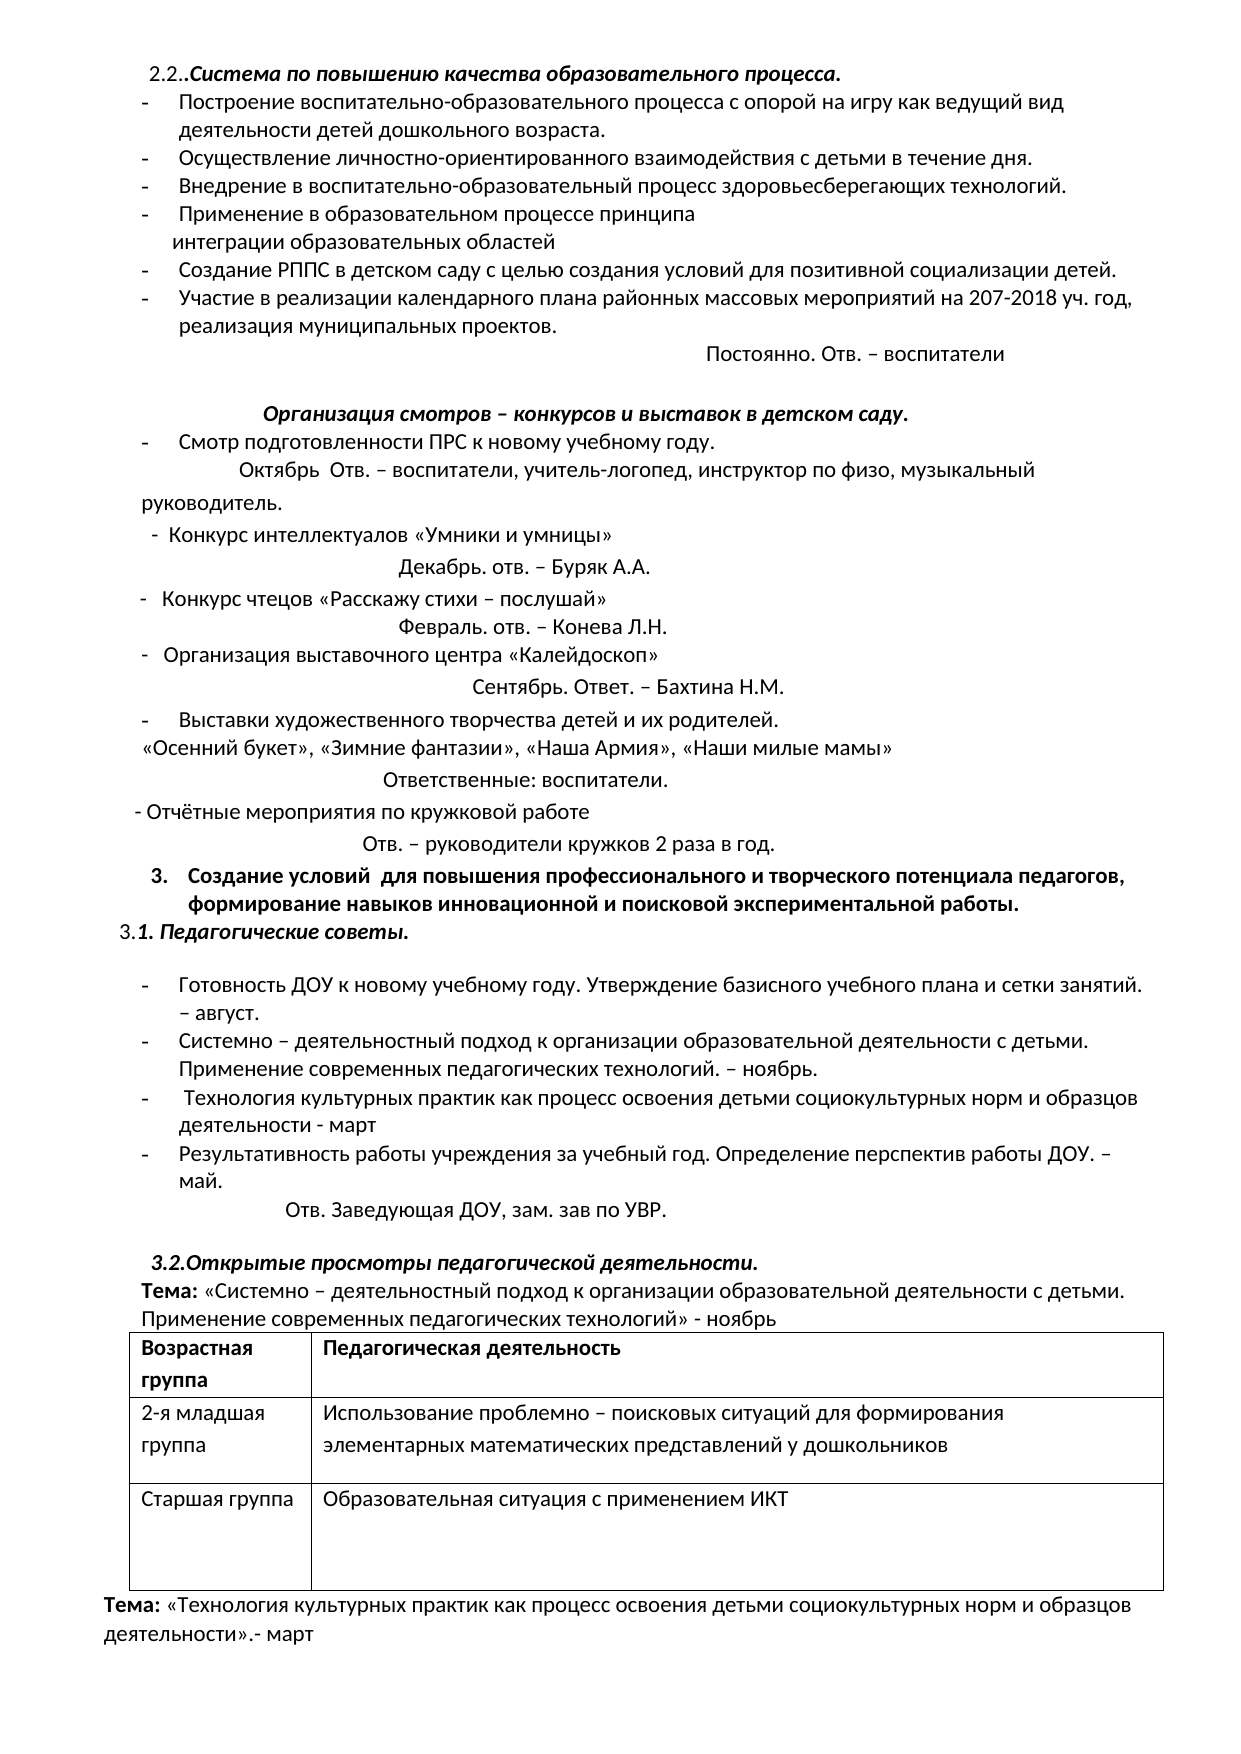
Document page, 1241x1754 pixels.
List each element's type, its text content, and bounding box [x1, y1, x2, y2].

text Ответственные: воспитатели. [141, 765, 1152, 793]
text Тема: «Системно – деятельностный подход к организации образовательной деятельности с детьми. Применение современных педагогических технологий» - ноябрь [141, 1276, 1152, 1332]
text 2.2..Система по повышению качества образовательного процесса. [149, 59, 1152, 87]
list Участие в реализации календарного плана районных массовых мероприятий на 207-2018 уч. год, реализация муниципальных проектов. [141, 283, 1152, 339]
list Внедрение в воспитательно-образовательный процесс здоровьесберегающих технологий. [141, 171, 1152, 199]
text Октябрь Отв. – воспитатели, учитель-логопед, инструктор по физо, музыкальный руководитель. [141, 456, 1152, 516]
text - Отчётные мероприятия по кружковой работе [103, 797, 1152, 825]
table_cell Образовательная ситуация с применением ИКТ [312, 1484, 1163, 1589]
list Создание условий для повышения профессионального и творческого потенциала педагогов, формирование навыков инновационной и поисковой экспериментальной работы. [150, 861, 1152, 917]
text - Конкурс интеллектуалов «Умники и умницы» [141, 520, 1152, 548]
table_header Возрастная группа [130, 1333, 311, 1397]
text интеграции образовательных областей [141, 227, 1152, 255]
table_cell Использование проблемно – поисковых ситуаций для формирования элементарных математических представлений у дошкольников [312, 1398, 1163, 1483]
list 3.2.Открытые просмотры педагогической деятельности. [148, 1248, 1152, 1276]
list Смотр подготовленности ПРС к новому учебному году. [141, 427, 1152, 456]
list Создание РППС в детском саду с целью создания условий для позитивной социализации детей. [141, 255, 1152, 283]
text Сентябрь. Ответ. – Бахтина Н.М. [141, 672, 1152, 701]
text - Конкурс чтецов «Расскажу стихи – послушай» [103, 584, 1152, 612]
list Технология культурных практик как процесс освоения детьми социокультурных норм и образцов деятельности - март [141, 1083, 1152, 1139]
list Выставки художественного творчества детей и их родителей. [141, 705, 1152, 733]
table_cell 2-я младшая группа [130, 1398, 311, 1483]
list Организация смотров – конкурсов и выставок в детском саду. [225, 399, 1152, 427]
list Готовность ДОУ к новому учебному году. Утверждение базисного учебного плана и сетки занятий. – август. [141, 971, 1152, 1027]
list Применение в образовательном процессе принципа [141, 199, 1152, 227]
text Тема: «Технология культурных практик как процесс освоения детьми социокультурных норм и образцов деятельности».- март [103, 1591, 1152, 1647]
text Февраль. отв. – Конева Л.Н. [141, 612, 1152, 640]
text Постоянно. Отв. – воспитатели [103, 339, 1152, 367]
text Отв. – руководители кружков 2 раза в год. [141, 829, 1152, 857]
list Результативность работы учреждения за учебный год. Определение перспектив работы ДОУ. – май. [141, 1139, 1152, 1195]
list Системно – деятельностный подход к организации образовательной деятельности с детьми. Применение современных педагогических технологий. – ноябрь. [141, 1027, 1152, 1083]
list Построение воспитательно-образовательного процесса с опорой на игру как ведущий вид деятельности детей дошкольного возраста. [141, 87, 1152, 143]
text 3.1. Педагогические советы. [103, 917, 1152, 946]
table_header Педагогическая деятельность [312, 1333, 1163, 1397]
table_cell Старшая группа [130, 1484, 311, 1589]
text «Осенний букет», «Зимние фантазии», «Наша Армия», «Наши милые мамы» [141, 733, 1152, 761]
list Осуществление личностно-ориентированного взаимодействия с детьми в течение дня. [141, 143, 1152, 171]
text - Организация выставочного центра «Калейдоскоп» [141, 640, 1152, 668]
text Отв. Заведующая ДОУ, зам. зав по УВР. [141, 1195, 1152, 1223]
text Декабрь. отв. – Буряк А.А. [141, 552, 1152, 580]
